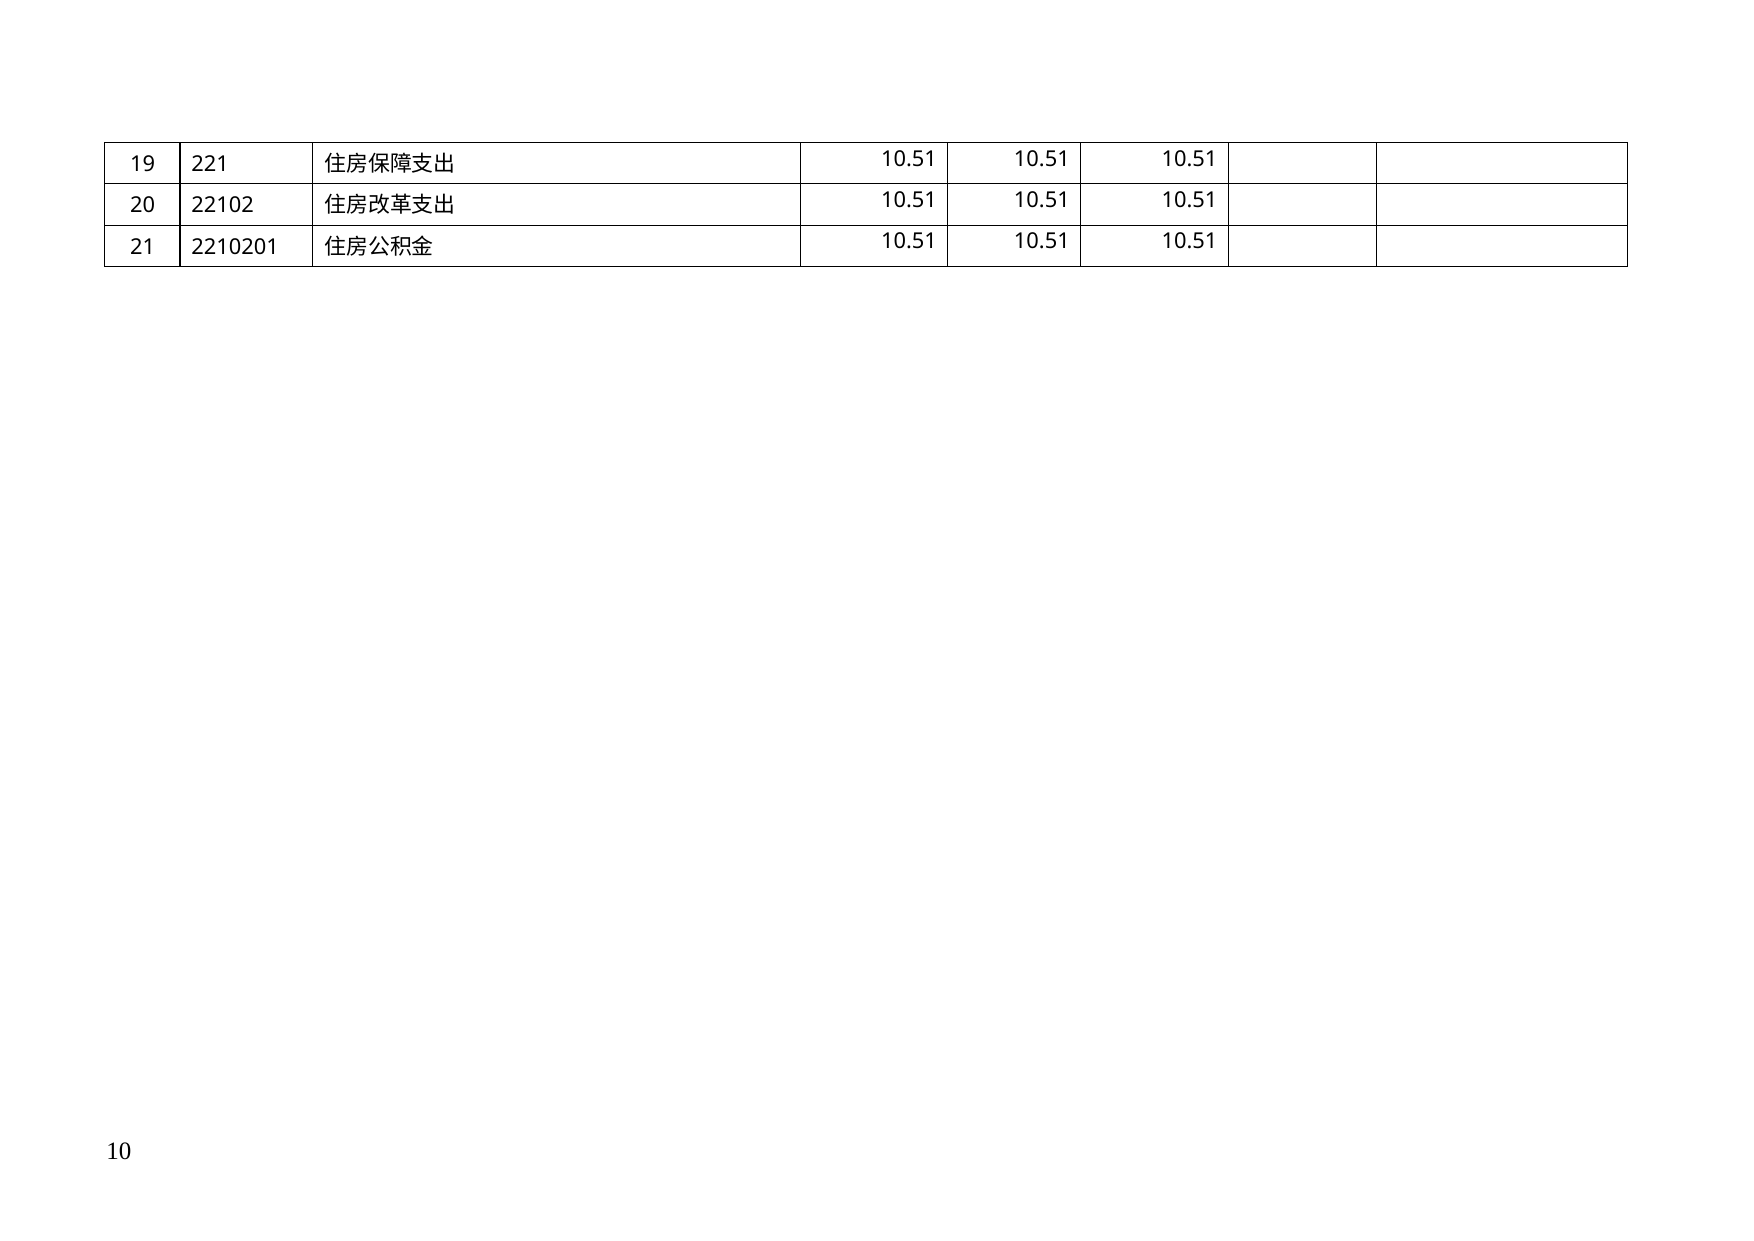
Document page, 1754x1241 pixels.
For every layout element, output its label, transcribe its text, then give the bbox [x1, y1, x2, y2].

table_cell 10.51 [948, 226, 1080, 266]
table_cell 221 [181, 143, 312, 183]
table_cell 10.51 [948, 143, 1080, 183]
table_cell [1229, 143, 1376, 183]
table_cell 10.51 [948, 184, 1080, 224]
table_cell [1377, 143, 1627, 183]
table_cell 住房公积金 [313, 226, 800, 266]
table_cell 10.51 [801, 143, 947, 183]
table_cell [1377, 184, 1627, 224]
table_cell 10.51 [1081, 226, 1228, 266]
table_cell 10.51 [801, 226, 947, 266]
table_cell [1377, 226, 1627, 266]
table_cell 19 [105, 143, 179, 183]
table_cell 21 [105, 226, 179, 266]
table_cell [1229, 184, 1376, 224]
table_cell 2210201 [181, 226, 312, 266]
table_cell [1229, 226, 1376, 266]
table_cell 22102 [181, 184, 312, 224]
table_cell 10.51 [801, 184, 947, 224]
table_cell 住房改革支出 [313, 184, 800, 224]
table_cell 10.51 [1081, 143, 1228, 183]
table_cell 10.51 [1081, 184, 1228, 224]
table_cell 住房保障支出 [313, 143, 800, 183]
table_cell 20 [105, 184, 179, 224]
